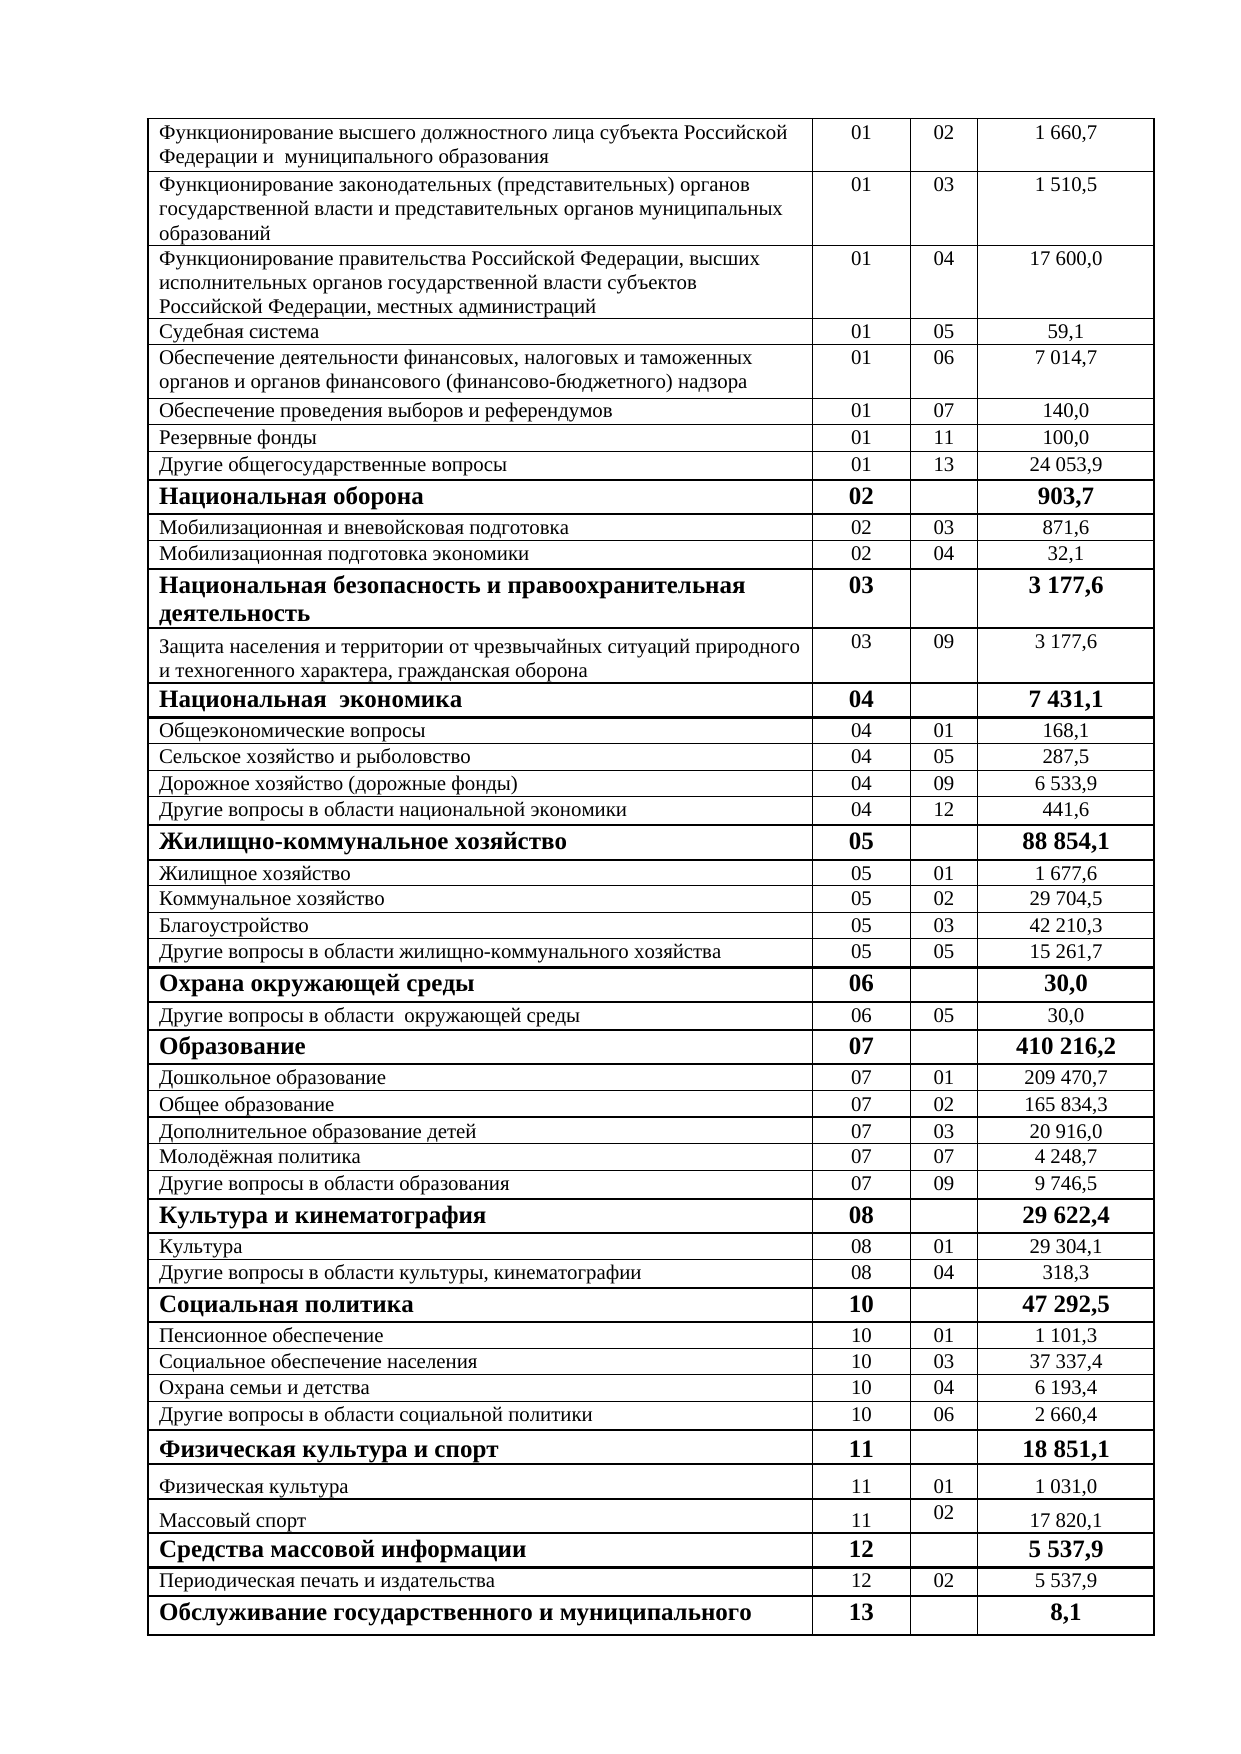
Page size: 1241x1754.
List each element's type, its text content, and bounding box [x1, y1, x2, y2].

table_cell 4 248,7 [978, 1144, 1153, 1169]
table_cell 02 [813, 515, 910, 539]
table_cell Охрана семьи и детства [149, 1375, 812, 1401]
table_cell [911, 1289, 977, 1321]
table_cell 871,6 [978, 515, 1153, 539]
table_cell 5 537,9 [978, 1569, 1153, 1594]
table_cell 07 [813, 1031, 910, 1063]
table_cell Обеспечение деятельности финансовых, налоговых и таможенных органов и органов финансового (финансово-бюджетного) надзора [149, 345, 812, 397]
table_cell 5 537,9 [978, 1534, 1153, 1566]
table_cell 05 [813, 939, 910, 966]
table_cell Социальная политика [149, 1289, 812, 1321]
table_cell 09 [911, 771, 977, 796]
table_cell Другие вопросы в области образования [149, 1171, 812, 1198]
table_cell 168,1 [978, 719, 1153, 743]
table_cell 11 [813, 1431, 910, 1463]
table_cell 7 014,7 [978, 345, 1153, 397]
table_cell 01 [911, 1234, 977, 1258]
table_cell 01 [813, 246, 910, 318]
table_cell 410 216,2 [978, 1031, 1153, 1063]
table_cell 02 [813, 541, 910, 568]
table_cell 24 053,9 [978, 452, 1153, 479]
table_cell Физическая культура [149, 1465, 812, 1498]
table_cell [911, 1431, 977, 1463]
table_cell Коммунальное хозяйство [149, 886, 812, 912]
table_cell [911, 481, 977, 513]
table_cell 05 [813, 826, 910, 858]
table_cell Национальная оборона [149, 481, 812, 513]
table_cell 01 [813, 119, 910, 171]
table_cell 15 261,7 [978, 939, 1153, 966]
table_cell 05 [813, 913, 910, 938]
table_cell 06 [911, 1402, 977, 1429]
table_cell Обеспечение проведения выборов и референдумов [149, 399, 812, 424]
table_cell [911, 969, 977, 1001]
table_cell 04 [813, 744, 910, 769]
table_cell 01 [813, 399, 910, 424]
table_cell 1 660,7 [978, 119, 1153, 171]
table_cell 01 [813, 452, 910, 479]
table_cell [911, 1200, 977, 1232]
table_cell 01 [911, 1065, 977, 1090]
table_cell 04 [911, 1260, 977, 1287]
table_cell Общее образование [149, 1091, 812, 1116]
table_cell 12 [813, 1534, 910, 1566]
table_cell 13 [911, 452, 977, 479]
table_cell 03 [813, 629, 910, 682]
table_cell Другие вопросы в области социальной политики [149, 1402, 812, 1429]
table_cell 318,3 [978, 1260, 1153, 1287]
table_cell Социальное обеспечение населения [149, 1349, 812, 1374]
table_cell Благоустройство [149, 913, 812, 938]
table_cell 01 [911, 861, 977, 885]
table_cell Массовый спорт [149, 1500, 812, 1532]
table_cell Национальная экономика [149, 684, 812, 716]
table_cell 09 [911, 629, 977, 682]
table_cell 06 [813, 969, 910, 1001]
table_cell 9 746,5 [978, 1171, 1153, 1198]
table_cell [149, 1597, 812, 1634]
table_cell 02 [813, 481, 910, 513]
table_cell 09 [911, 1171, 977, 1198]
table_cell 07 [813, 1171, 910, 1198]
table_cell [911, 570, 977, 627]
table_cell 209 470,7 [978, 1065, 1153, 1090]
table_cell Физическая культура и спорт [149, 1431, 812, 1463]
table_cell Мобилизационная подготовка экономики [149, 541, 812, 568]
table_cell 1 510,5 [978, 172, 1153, 244]
table_cell 18 851,1 [978, 1431, 1153, 1463]
table_cell 03 [911, 913, 977, 938]
table_cell 1 677,6 [978, 861, 1153, 885]
table_cell 11 [911, 425, 977, 451]
table_cell [911, 684, 977, 716]
table_cell [911, 1597, 977, 1634]
table_cell 10 [813, 1323, 910, 1348]
table_cell 01 [813, 425, 910, 451]
table_cell 01 [911, 1465, 977, 1498]
table_cell Функционирование правительства Российской Федерации, высших исполнительных органов государственной власти субъектов Российской Федерации, местных администраций [149, 246, 812, 318]
table_cell 10 [813, 1375, 910, 1401]
table_cell 29 304,1 [978, 1234, 1153, 1258]
table_cell 6 193,4 [978, 1375, 1153, 1401]
table_cell 10 [813, 1349, 910, 1374]
table_cell 30,0 [978, 1003, 1153, 1029]
table_cell 12 [911, 797, 977, 824]
table_cell 01 [813, 345, 910, 397]
table_cell 6 533,9 [978, 771, 1153, 796]
table_cell Жилищное хозяйство [149, 861, 812, 885]
table_cell 05 [911, 744, 977, 769]
table_cell Сельское хозяйство и рыболовство [149, 744, 812, 769]
table_cell 01 [911, 1323, 977, 1348]
table_cell 30,0 [978, 969, 1153, 1001]
table_cell 05 [911, 319, 977, 344]
table_cell Образование [149, 1031, 812, 1063]
table_cell 17 820,1 [978, 1500, 1153, 1532]
table_cell 10 [813, 1289, 910, 1321]
table_cell Молодёжная политика [149, 1144, 812, 1169]
table_cell [911, 1031, 977, 1063]
table_cell 32,1 [978, 541, 1153, 568]
table_cell Дорожное хозяйство (дорожные фонды) [149, 771, 812, 796]
table_cell 04 [911, 1375, 977, 1401]
table_cell Другие общегосударственные вопросы [149, 452, 812, 479]
table_cell 42 210,3 [978, 913, 1153, 938]
table_cell 12 [813, 1569, 910, 1594]
table_cell Другие вопросы в области национальной экономики [149, 797, 812, 824]
table_cell 3 177,6 [978, 570, 1153, 627]
table_cell 903,7 [978, 481, 1153, 513]
table_cell 04 [911, 541, 977, 568]
table_cell 04 [813, 797, 910, 824]
table_cell 02 [911, 1091, 977, 1116]
table_cell 08 [813, 1234, 910, 1258]
table_cell 04 [813, 684, 910, 716]
table_cell 02 [911, 1569, 977, 1594]
table_cell 03 [911, 172, 977, 244]
table_cell 47 292,5 [978, 1289, 1153, 1321]
table_cell 01 [911, 719, 977, 743]
table_cell Охрана окружающей среды [149, 969, 812, 1001]
table_cell 01 [813, 319, 910, 344]
table_cell 01 [813, 172, 910, 244]
table_cell 17 600,0 [978, 246, 1153, 318]
table_cell 20 916,0 [978, 1118, 1153, 1143]
table_cell Культура [149, 1234, 812, 1258]
table_cell Национальная безопасность и правоохранительная деятельность [149, 570, 812, 627]
table_cell 08 [813, 1260, 910, 1287]
table_cell Судебная система [149, 319, 812, 344]
table_cell 02 [911, 1500, 977, 1532]
table_cell 07 [813, 1065, 910, 1090]
table_cell 8,1 [978, 1597, 1153, 1634]
table_cell Средства массовой информации [149, 1534, 812, 1566]
table_cell 07 [813, 1118, 910, 1143]
table_cell 441,6 [978, 797, 1153, 824]
table_cell 100,0 [978, 425, 1153, 451]
table_cell Культура и кинематография [149, 1200, 812, 1232]
table_cell 08 [813, 1200, 910, 1232]
table_cell 13 [813, 1597, 910, 1634]
table_cell 10 [813, 1402, 910, 1429]
table_cell Другие вопросы в области жилищно-коммунального хозяйства [149, 939, 812, 966]
table_cell 287,5 [978, 744, 1153, 769]
table_cell 05 [813, 886, 910, 912]
table_cell 03 [911, 1118, 977, 1143]
table_cell 04 [813, 719, 910, 743]
table_cell 03 [911, 1349, 977, 1374]
table_cell 04 [911, 246, 977, 318]
table_cell Пенсионное обеспечение [149, 1323, 812, 1348]
table_cell [911, 1534, 977, 1566]
table_cell 2 660,4 [978, 1402, 1153, 1429]
table_cell 3 177,6 [978, 629, 1153, 682]
table_cell Защита населения и территории от чрезвычайных ситуаций природного и техногенного характера, гражданская оборона [149, 629, 812, 682]
table_cell 07 [813, 1091, 910, 1116]
table_cell Жилищно-коммунальное хозяйство [149, 826, 812, 858]
table_cell 05 [911, 939, 977, 966]
table_cell 02 [911, 886, 977, 912]
table_cell 06 [813, 1003, 910, 1029]
table_cell 03 [813, 570, 910, 627]
table_cell 07 [813, 1144, 910, 1169]
table_cell 1 101,3 [978, 1323, 1153, 1348]
table_cell 29 704,5 [978, 886, 1153, 912]
table_cell 140,0 [978, 399, 1153, 424]
table_cell 11 [813, 1465, 910, 1498]
table_cell 59,1 [978, 319, 1153, 344]
table_cell 07 [911, 1144, 977, 1169]
table_cell Общеэкономические вопросы [149, 719, 812, 743]
table_cell Функционирование законодательных (представительных) органов государственной власти и представительных органов муниципальных образований [149, 172, 812, 244]
table_cell 06 [911, 345, 977, 397]
table_cell 1 031,0 [978, 1465, 1153, 1498]
table_cell Мобилизационная и вневойсковая подготовка [149, 515, 812, 539]
table_cell [911, 826, 977, 858]
table_cell 03 [911, 515, 977, 539]
table_cell Дошкольное образование [149, 1065, 812, 1090]
table_cell 05 [911, 1003, 977, 1029]
table_cell 165 834,3 [978, 1091, 1153, 1116]
table_cell Другие вопросы в области культуры, кинематографии [149, 1260, 812, 1287]
table_cell 29 622,4 [978, 1200, 1153, 1232]
table_cell Дополнительное образование детей [149, 1118, 812, 1143]
table_cell 88 854,1 [978, 826, 1153, 858]
table_cell Резервные фонды [149, 425, 812, 451]
table_cell 02 [911, 119, 977, 171]
table_cell 7 431,1 [978, 684, 1153, 716]
table_cell Периодическая печать и издательства [149, 1569, 812, 1594]
table_cell 11 [813, 1500, 910, 1532]
table_cell 04 [813, 771, 910, 796]
table_cell Другие вопросы в области окружающей среды [149, 1003, 812, 1029]
table_cell Функционирование высшего должностного лица субъекта Российской Федерации и муниципального образования [149, 119, 812, 171]
table_cell 37 337,4 [978, 1349, 1153, 1374]
table_cell 05 [813, 861, 910, 885]
table_cell 07 [911, 399, 977, 424]
